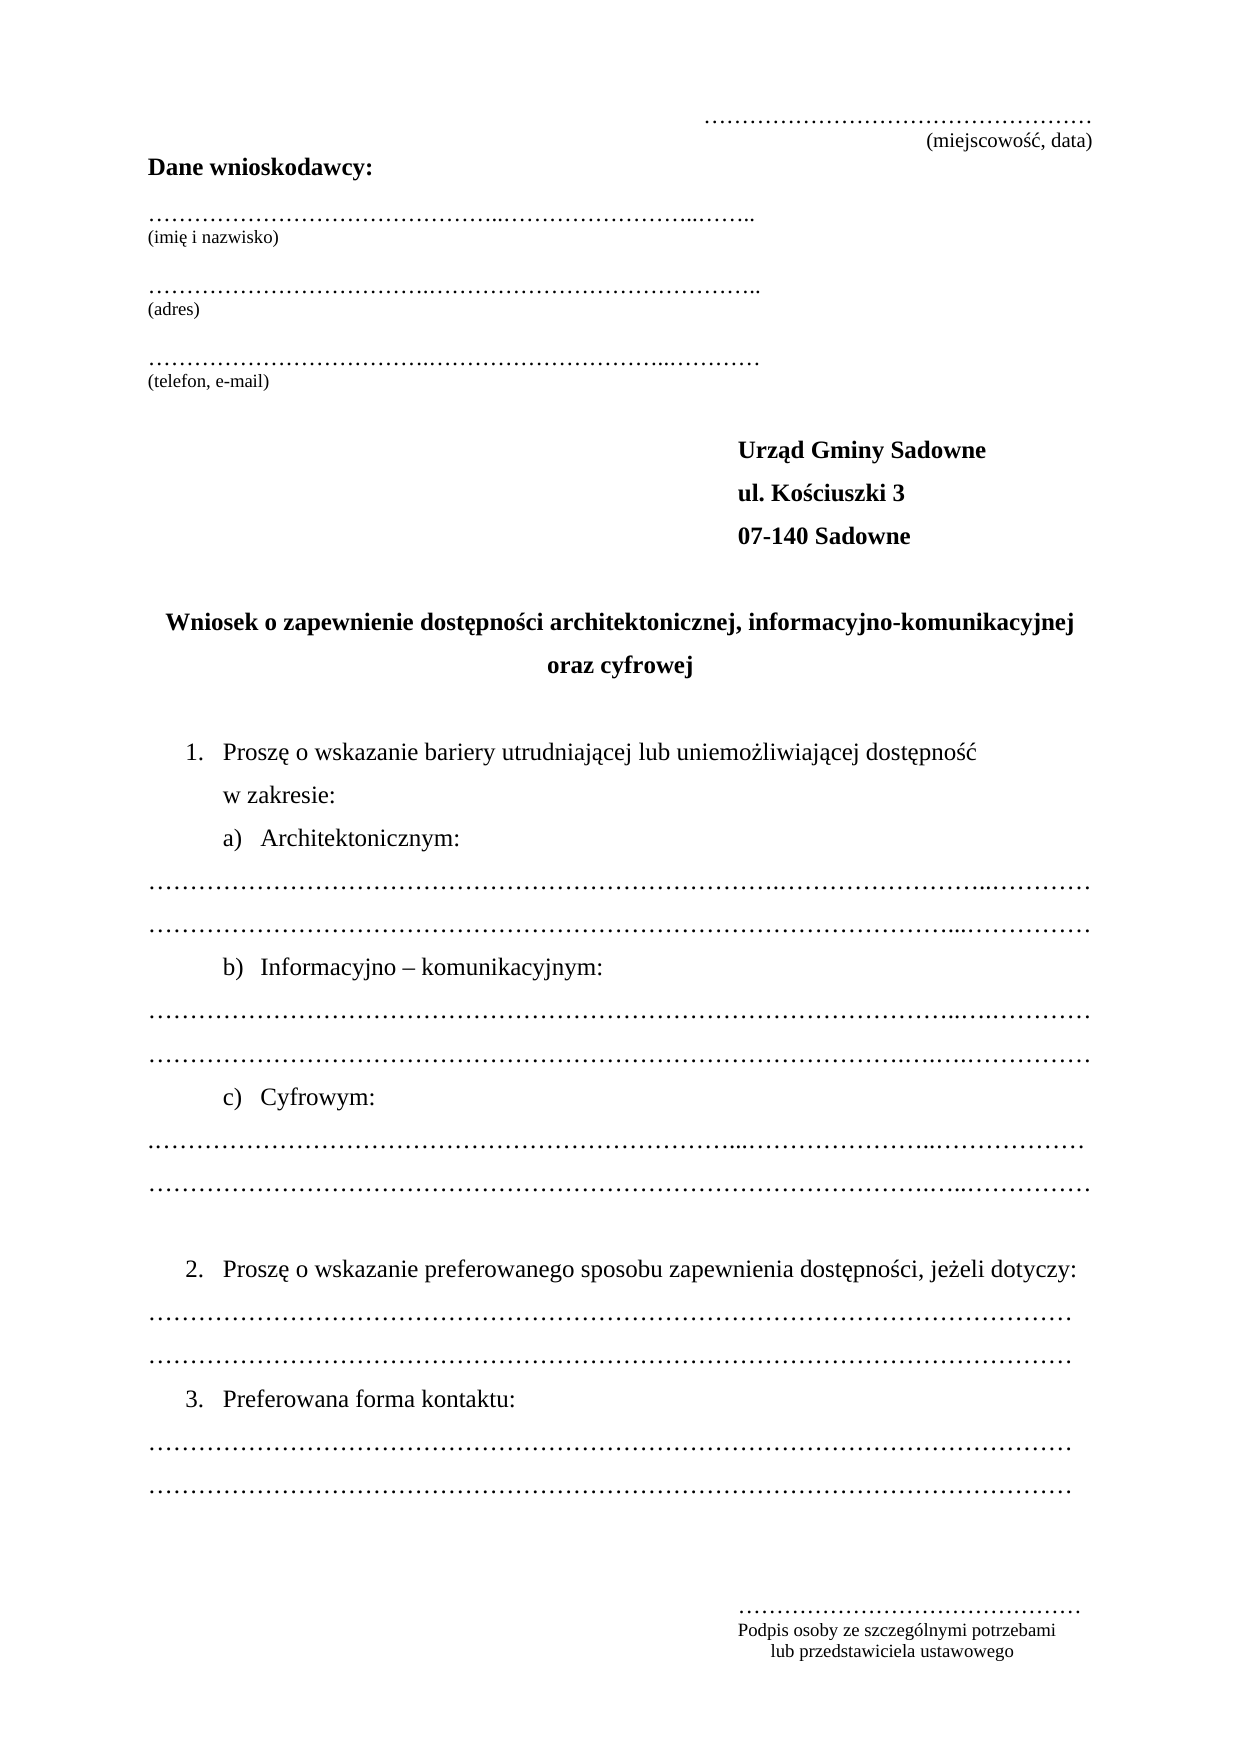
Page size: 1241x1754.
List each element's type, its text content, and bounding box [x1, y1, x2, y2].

text Urząd Gminy Sadowne [148, 435, 1093, 464]
text (adres) [148, 298, 1093, 320]
text (telefon, e-mail) [148, 370, 1093, 392]
text Dane wnioskodawcy: [148, 152, 1093, 181]
text ………………………………………………………………………………………………… [148, 1297, 1093, 1326]
text ………………………………………..……………………..…….. [148, 200, 1093, 226]
text …………………………………………… [148, 74, 1093, 128]
text Podpis osoby ze szczególnymi potrzebami [664, 1618, 1093, 1640]
list Architektonicznym: [223, 823, 1093, 852]
text ………………………………………………………………………………….…..…………… [148, 1168, 1093, 1197]
text .……………………………………………………………...…………………..……………… [148, 1125, 1093, 1154]
text ……………………………….…………………………..………… [148, 344, 1093, 370]
text 07-140 Sadowne [148, 521, 1093, 550]
list Preferowana forma kontaktu: [185, 1384, 1093, 1412]
text (imię i nazwisko) [148, 226, 1093, 248]
list Cyfrowym: [223, 1082, 1093, 1111]
text (miejscowość, data) [148, 128, 1093, 152]
text ………………………………………………………………………………………………… [148, 1470, 1093, 1499]
text ………………………………………………………………………………………………… [148, 1341, 1093, 1369]
list Proszę o wskazanie bariery utrudniającej lub uniemożliwiającej dostępność w zakresie: [185, 737, 1093, 809]
text Wniosek o zapewnienie dostępności architektonicznej, informacyjno-komunikacyjnej [148, 607, 1093, 636]
text lub przedstawiciela ustawowego [738, 1640, 1093, 1662]
text ……………………………………………………………………………………...…………… [148, 909, 1093, 938]
text ……………………………….…………………………………….. [148, 272, 1093, 298]
text ……………………………………………………………………………………..….………… [148, 996, 1093, 1024]
text ……………………………………… [738, 1592, 1093, 1618]
text ul. Kościuszki 3 [148, 478, 1093, 507]
text ……………………………………………………………………………….….….…………… [148, 1039, 1093, 1067]
text oraz cyfrowej [148, 651, 1093, 679]
text ………………………………………………………………………………………………… [148, 1427, 1093, 1456]
text ………………………………………………………………….……………………..………… [148, 866, 1093, 895]
list Proszę o wskazanie preferowanego sposobu zapewnienia dostępności, jeżeli dotyczy: [185, 1254, 1093, 1283]
list Informacyjno – komunikacyjnym: [223, 952, 1093, 981]
